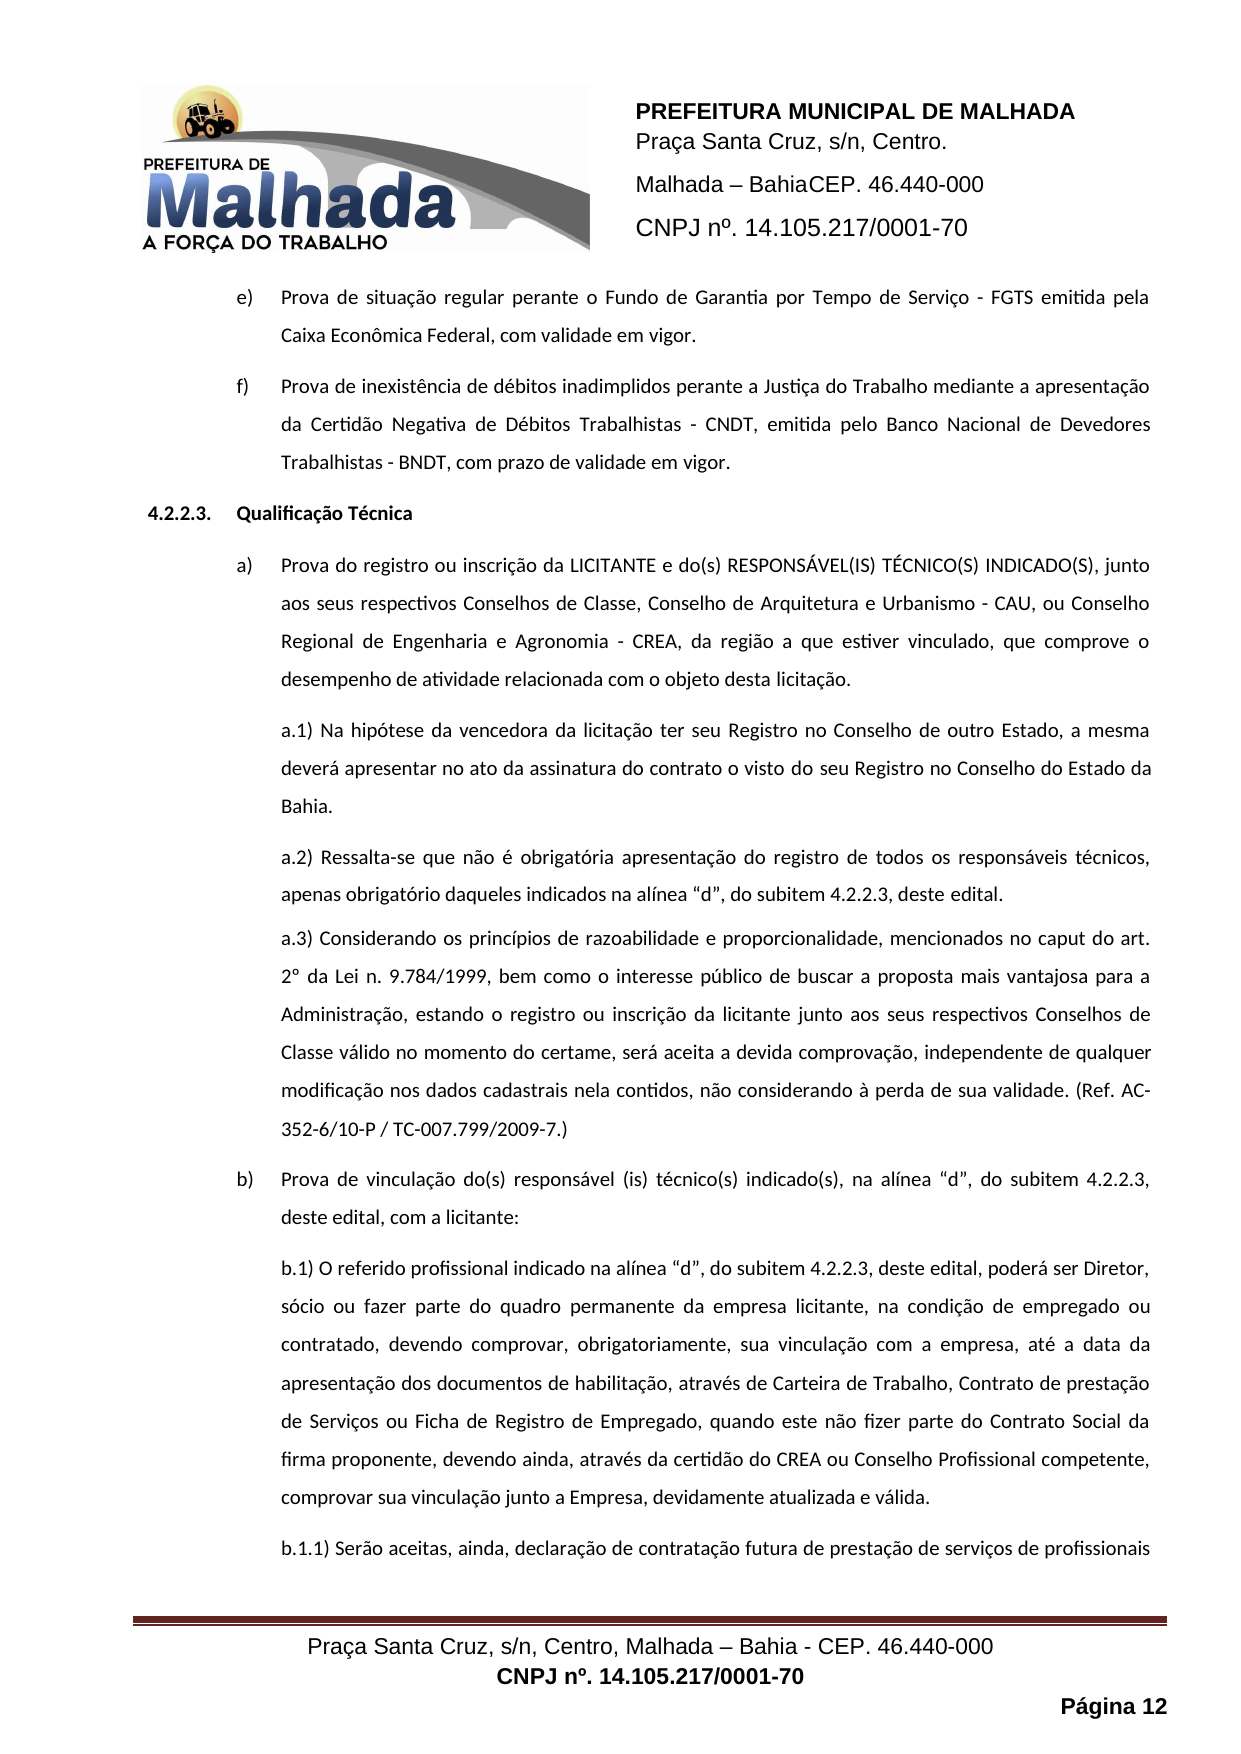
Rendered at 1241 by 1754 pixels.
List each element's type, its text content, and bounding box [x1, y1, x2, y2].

picture [142, 85, 590, 253]
subtitle Qualificação Técnica [148, 500, 1167, 525]
list Prova de inexistência de débitos inadimplidos perante a Justiça do Trabalho mediante a apresentação da Certidão Negativa de Débitos Trabalhistas - CNDT, emitida pelo Banco Nacional de Devedores Trabalhistas - BNDT, com prazo de validade em vigor. [236, 373, 1152, 475]
list Na hipótese da vencedora da licitação ter seu Registro no Conselho de outro Estado, a mesma deverá apresentar no ato da assinatura do contrato o visto do seu Registro no Conselho do Estado da Bahia. [281, 717, 1152, 818]
list Considerando os princípios de razoabilidade e proporcionalidade, mencionados no caput do art. 2º da Lei n. 9.784/1999, bem como o interesse público de buscar a proposta mais vantajosa para a Administração, estando o registro ou inscrição da licitante junto aos seus respectivos Conselhos de Classe válido no momento do certame, será aceita a devida comprovação, independente de qualquer modificação nos dados cadastrais nela contidos, não considerando à perda de sua validade. (Ref. AC- 352-6/10-P / TC-007.799/2009-7.) [281, 925, 1152, 1141]
list Prova de vinculação do(s) responsável (is) técnico(s) indicado(s), na alínea “d”, do subitem 4.2.2.3, deste edital, com a licitante: [236, 1166, 1152, 1230]
list Prova do registro ou inscrição da LICITANTE e do(s) RESPONSÁVEL(IS) TÉCNICO(S) INDICADO(S), junto aos seus respectivos Conselhos de Classe, Conselho de Arquitetura e Urbanismo - CAU, ou Conselho Regional de Engenharia e Agronomia - CREA, da região a que estiver vinculado, que comprove o desempenho de atividade relacionada com o objeto desta licitação. [236, 552, 1152, 692]
list Prova de situação regular perante o Fundo de Garantia por Tempo de Serviço - FGTS emitida pela Caixa Econômica Federal, com validade em vigor. [236, 284, 1152, 348]
text b.1) O referido profissional indicado na alínea “d”, do subitem 4.2.2.3, deste edital, poderá ser Diretor, sócio ou fazer parte do quadro permanente da empresa licitante, na condição de empregado ou contratado, devendo comprovar, obrigatoriamente, sua vinculação com a empresa, até a data da apresentação dos documentos de habilitação, através de Carteira de Trabalho, Contrato de prestação de Serviços ou Ficha de Registro de Empregado, quando este não fizer parte do Contrato Social da firma proponente, devendo ainda, através da certidão do CREA ou Conselho Profissional competente, comprovar sua vinculação junto a Empresa, devidamente atualizada e válida. [281, 1255, 1152, 1509]
list Ressalta-se que não é obrigatória apresentação do registro de todos os responsáveis técnicos, apenas obrigatório daqueles indicados na alínea “d”, do subitem 4.2.2.3, deste edital. [281, 844, 1151, 907]
